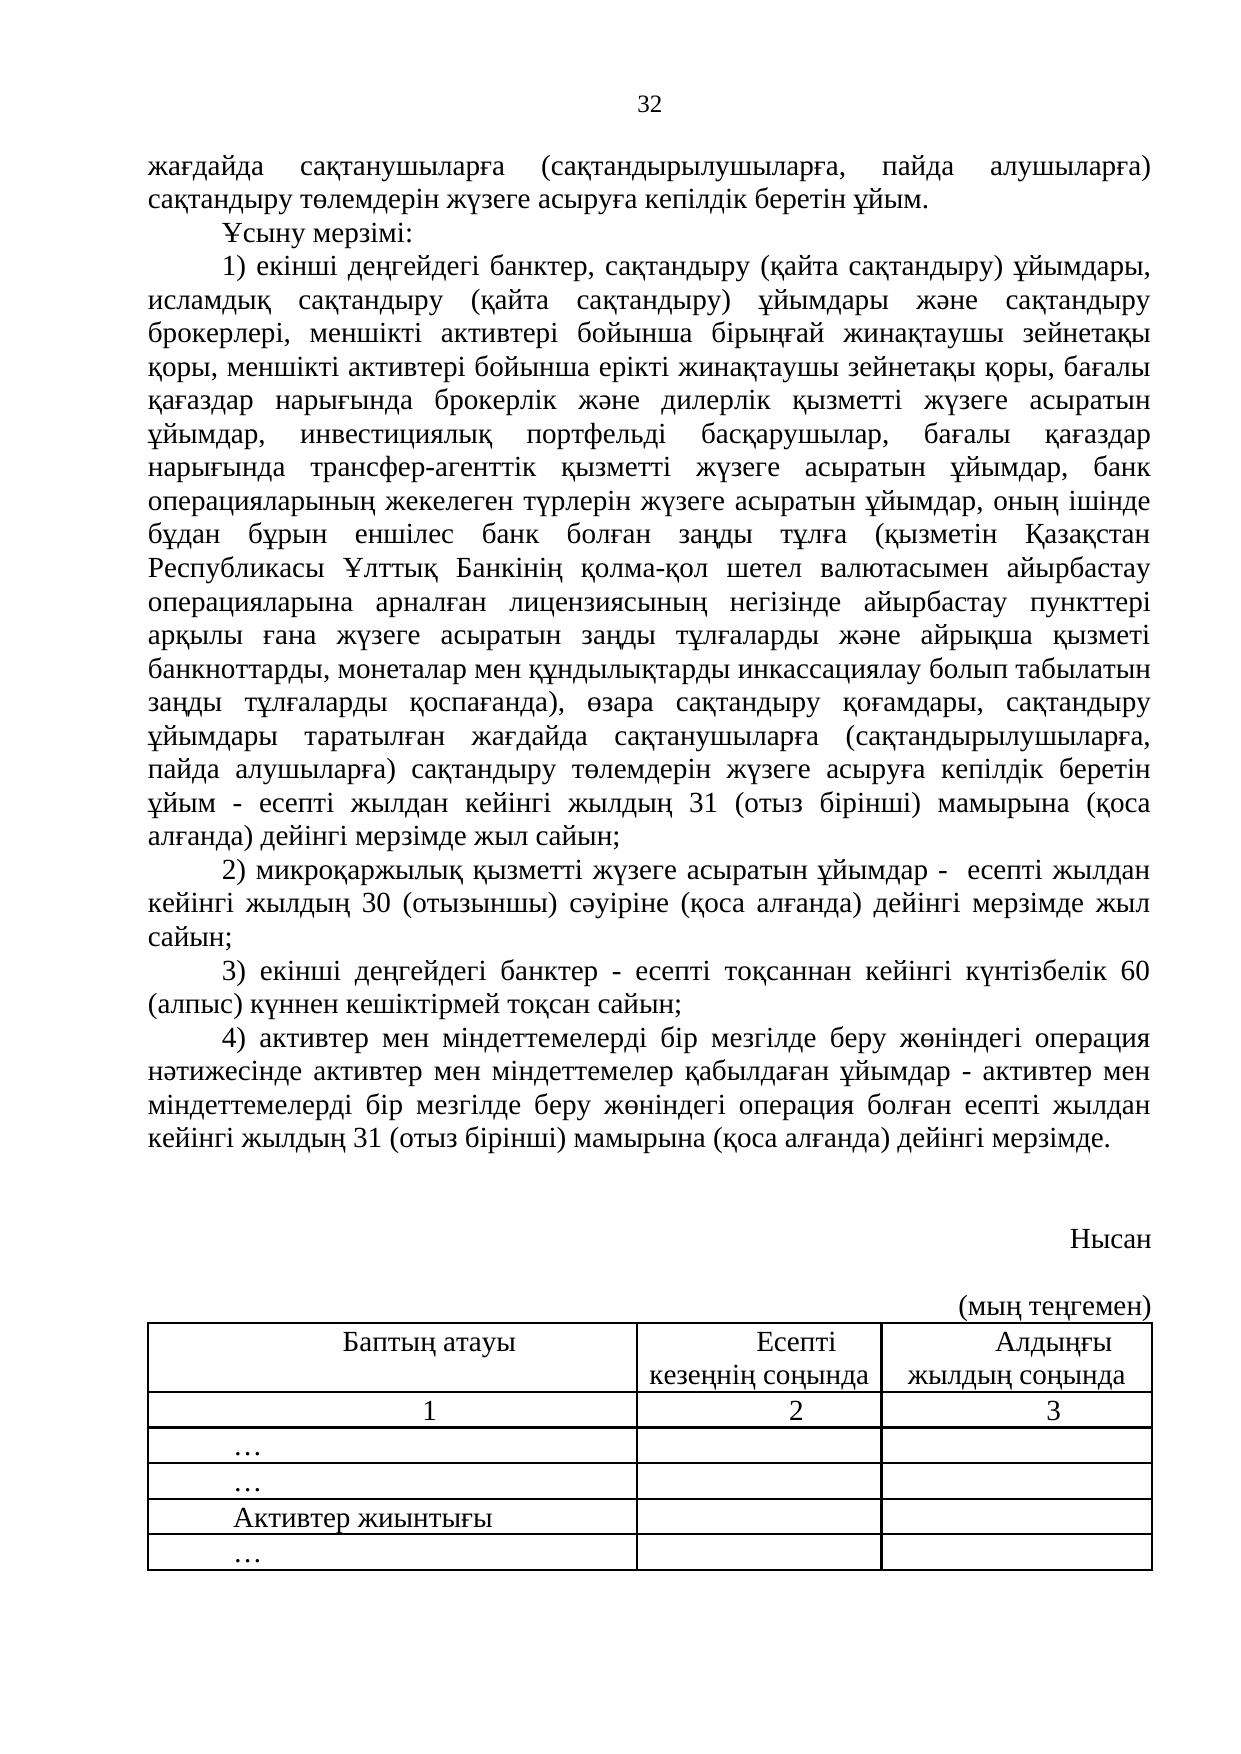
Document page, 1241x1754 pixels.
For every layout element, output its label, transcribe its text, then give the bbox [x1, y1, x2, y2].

table_cell 3 [883, 1393, 1151, 1426]
text Ұсыну мерзімі: [148, 215, 1152, 248]
text (мың теңгемен) [148, 1288, 1152, 1322]
table_cell [883, 1500, 1151, 1533]
table_cell [883, 1429, 1151, 1462]
table_cell [638, 1535, 880, 1569]
table_cell [638, 1500, 880, 1533]
text 3) екінші деңгейдегі банктер - есепті тоқсаннан кейінгі күнтізбелік 60 (алпыс) күннен кешіктірмей тоқсан сайын; [148, 953, 1152, 1020]
table_cell … [149, 1535, 636, 1569]
table_cell … [149, 1429, 636, 1462]
text 4) активтер мен міндеттемелерді бір мезгілде беру жөніндегі операция нәтижесінде активтер мен міндеттемелер қабылдаған ұйымдар - активтер мен міндеттемелерді бір мезгілде беру жөніндегі операция болған есепті жылдан кейінгі жылдың 31 (отыз бірінші) мамырына (қоса алғанда) дейінгі мерзімде. [148, 1020, 1152, 1154]
table_header Баптың атауы [149, 1324, 636, 1391]
table_cell … [149, 1464, 636, 1498]
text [148, 148, 1152, 215]
table_cell Активтер жиынтығы [149, 1500, 636, 1533]
table_cell [638, 1429, 880, 1462]
table_cell [883, 1464, 1151, 1498]
table_header Есепті кезеңнің соңында [638, 1324, 880, 1391]
text 1) екінші деңгейдегі банктер, сақтандыру (қайта сақтандыру) ұйымдары, исламдық сақтандыру (қайта сақтандыру) ұйымдары және сақтандыру брокерлері, меншікті активтері бойынша бірыңғай жинақтаушы зейнетақы қоры, меншікті активтері бойынша ерікті жинақтаушы зейнетақы қоры, бағалы қағаздар нарығында брокерлік және дилерлік қызметті жүзеге асыратын ұйымдар, инвестициялық портфельді басқарушылар, бағалы қағаздар нарығында трансфер-агенттік қызметті жүзеге асыратын ұйымдар, банк операцияларының жекелеген түрлерін жүзеге асыратын ұйымдар, оның ішінде бұдан бұрын еншілес банк болған заңды тұлға (қызметін Қазақстан Республикасы Ұлттық Банкінің қолма-қол шетел валютасымен айырбастау операцияларына арналған лицензиясының негізінде айырбастау пункттері арқылы ғана жүзеге асыратын заңды тұлғаларды және айрықша қызметі банкноттарды, монеталар мен құндылықтарды инкассациялау болып табылатын заңды тұлғаларды қоспағанда), өзара сақтандыру қоғамдары, сақтандыру ұйымдары таратылған жағдайда сақтанушыларға (сақтандырылушыларға, пайда алушыларға) сақтандыру төлемдерін жүзеге асыруға кепілдік беретін ұйым - есепті жылдан кейінгі жылдың 31 (отыз бірінші) мамырына (қоса алғанда) дейінгі мерзімде жыл сайын; [148, 248, 1152, 852]
table_cell [638, 1464, 880, 1498]
table_cell 2 [638, 1393, 880, 1426]
text 2) микроқаржылық қызметті жүзеге асыратын ұйымдар - есепті жылдан кейінгі жылдың 30 (отызыншы) сәуіріне (қоса алғанда) дейінгі мерзімде жыл сайын; [148, 852, 1152, 953]
table_cell 1 [149, 1393, 636, 1426]
table_cell [883, 1535, 1151, 1569]
table_header Алдыңғы жылдың соңында [883, 1324, 1151, 1391]
text Нысан [148, 1221, 1152, 1254]
